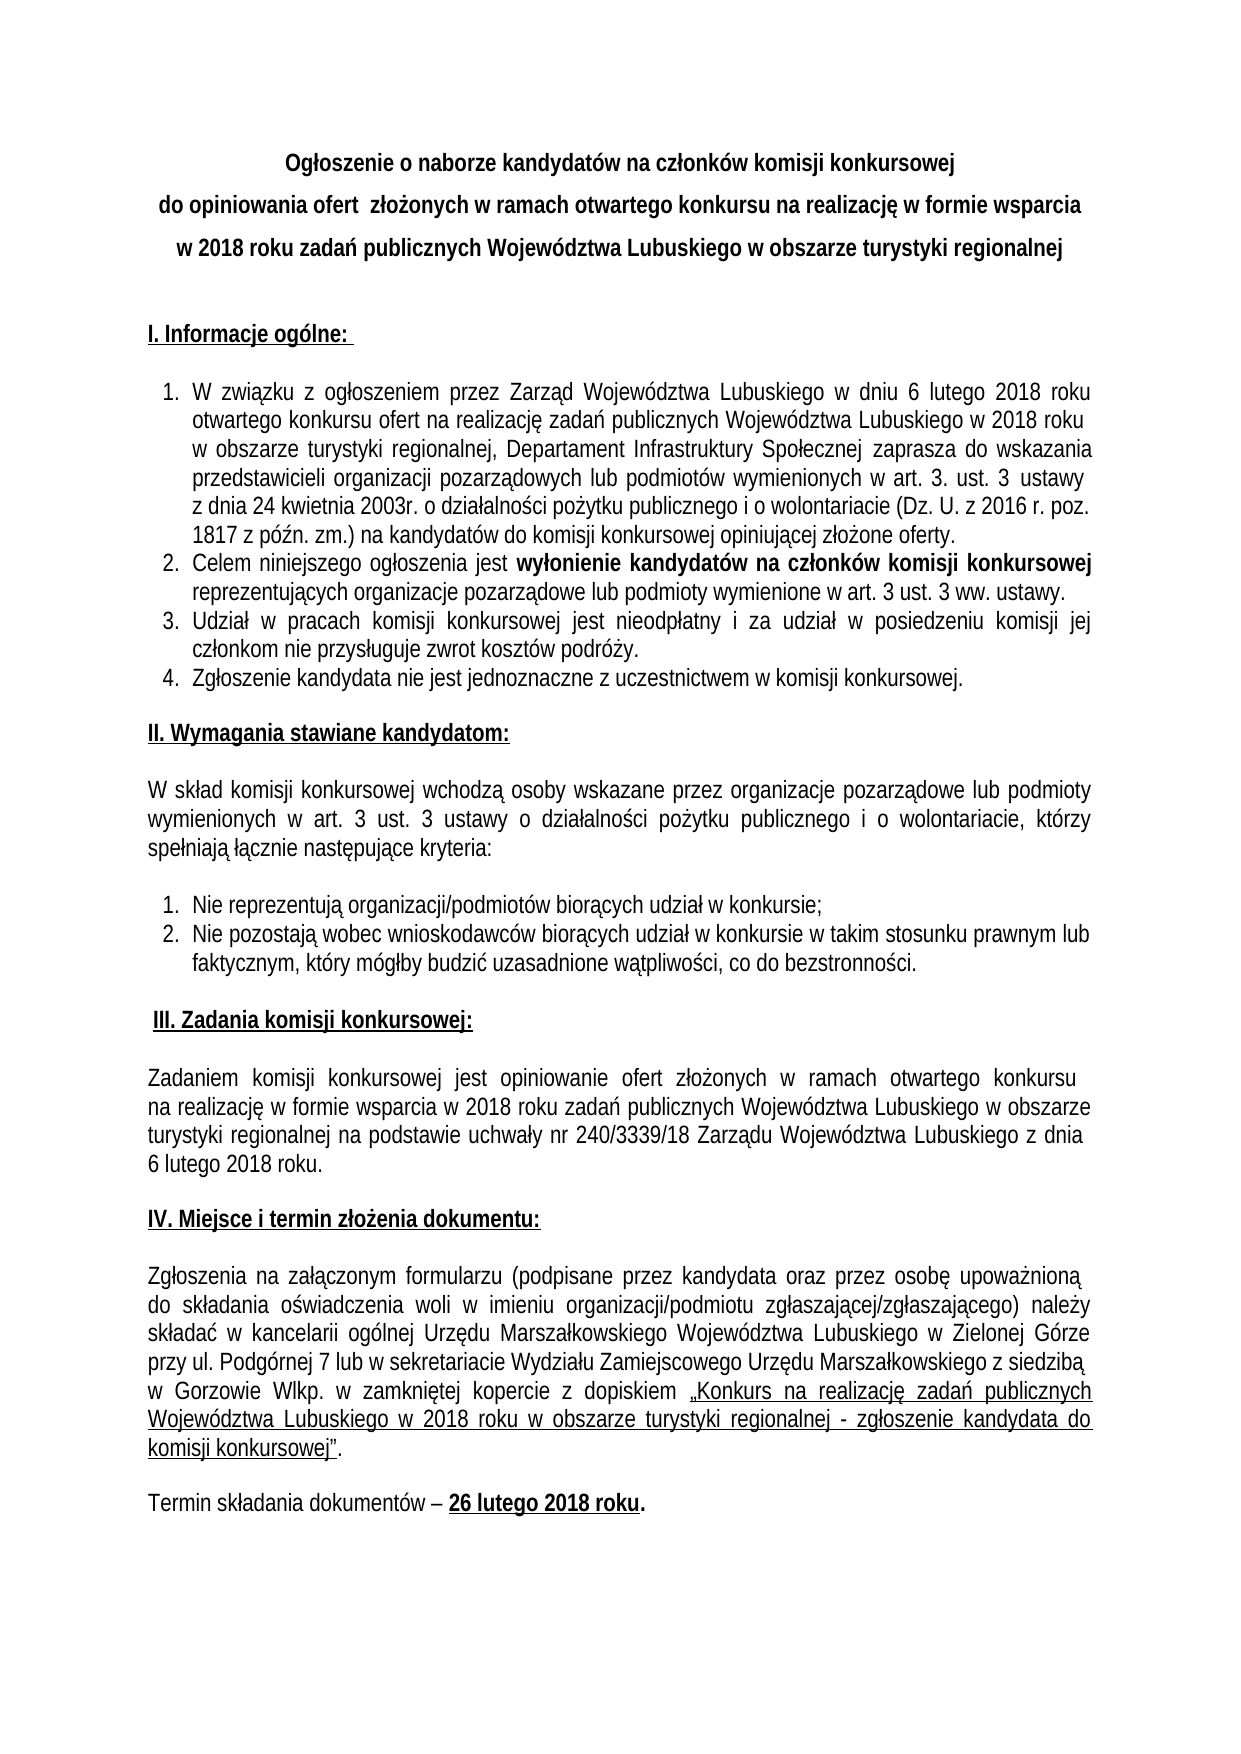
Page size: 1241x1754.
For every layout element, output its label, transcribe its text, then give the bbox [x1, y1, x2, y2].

list Udział w pracach komisji konkursowej jest nieodpłatny i za udział w posiedzeniu komisji jej członkom nie przysługuje zwrot kosztów podróży. [162, 606, 1093, 663]
text I. Informacje ogólne: [148, 319, 1093, 348]
list Nie reprezentują organizacji/podmiotów biorących udział w konkursie; [162, 890, 1093, 919]
text Zgłoszenia na załączonym formularzu (podpisane przez kandydata oraz przez osobę upoważnioną do składania oświadczenia woli w imieniu organizacji/podmiotu zgłaszającej/zgłaszającego) należy składać w kancelarii ogólnej Urzędu Marszałkowskiego Województwa Lubuskiego w Zielonej Górze przy ul. Podgórnej 7 lub w sekretariacie Wydziału Zamiejscowego Urzędu Marszałkowskiego z siedzibą w Gorzowie Wlkp. w zamkniętej kopercie z dopiskiem „Konkurs na realizację zadań publicznych Województwa Lubuskiego w 2018 roku w obszarze turystyki regionalnej - zgłoszenie kandydata do komisji konkursowej”. [148, 1261, 1093, 1429]
list Celem niniejszego ogłoszenia jest wyłonienie kandydatów na członków komisji konkursowej reprezentujących organizacje pozarządowe lub podmioty wymienione w art. 3 ust. 3 ww. ustawy. [162, 548, 1093, 606]
text III. Zadania komisji konkursowej: [148, 1006, 1093, 1034]
text II. Wymagania stawiane kandydatom: [148, 718, 1093, 747]
text IV. Miejsce i termin złożenia dokumentu: [148, 1204, 1093, 1232]
text Zadaniem komisji konkursowej jest opiniowanie ofert złożonych w ramach otwartego konkursu na realizację w formie wsparcia w 2018 roku zadań publicznych Województwa Lubuskiego w obszarze turystyki regionalnej na podstawie uchwały nr 240/3339/18 Zarządu Województwa Lubuskiego z dnia 6 lutego 2018 roku. [148, 1063, 1093, 1177]
text do opiniowania ofert złożonych w ramach otwartego konkursu na realizację w formie wsparcia w 2018 roku zadań publicznych Województwa Lubuskiego w obszarze turystyki regionalnej [148, 191, 1093, 262]
text W skład komisji konkursowej wchodzą osoby wskazane przez organizacje pozarządowe lub podmioty wymienionych w art. 3 ust. 3 ustawy o działalności pożytku publicznego i o wolontariacie, którzy spełniają łącznie następujące kryteria: [148, 775, 1093, 861]
list Nie pozostają wobec wnioskodawców biorących udział w konkursie w takim stosunku prawnym lub faktycznym, który mógłby budzić uzasadnione wątpliwości, co do bezstronności. [162, 919, 1093, 976]
text Termin składania dokumentów – 26 lutego 2018 roku. [148, 1488, 1093, 1517]
text Ogłoszenie o naborze kandydatów na członków komisji konkursowej [148, 148, 1093, 176]
list W związku z ogłoszeniem przez Zarząd Województwa Lubuskiego w dniu 6 lutego 2018 roku otwartego konkursu ofert na realizację zadań publicznych Województwa Lubuskiego w 2018 roku w obszarze turystyki regionalnej, Departament Infrastruktury Społecznej zaprasza do wskazania przedstawicieli organizacji pozarządowych lub podmiotów wymienionych w art. 3. ust. 3 ustawy z dnia 24 kwietnia 2003r. o działalności pożytku publicznego i o wolontariacie (Dz. U. z 2016 r. poz. 1817 z późn. zm.) na kandydatów do komisji konkursowej opiniującej złożone oferty. [162, 377, 1093, 548]
list Zgłoszenie kandydata nie jest jednoznaczne z uczestnictwem w komisji konkursowej. [162, 663, 1093, 692]
